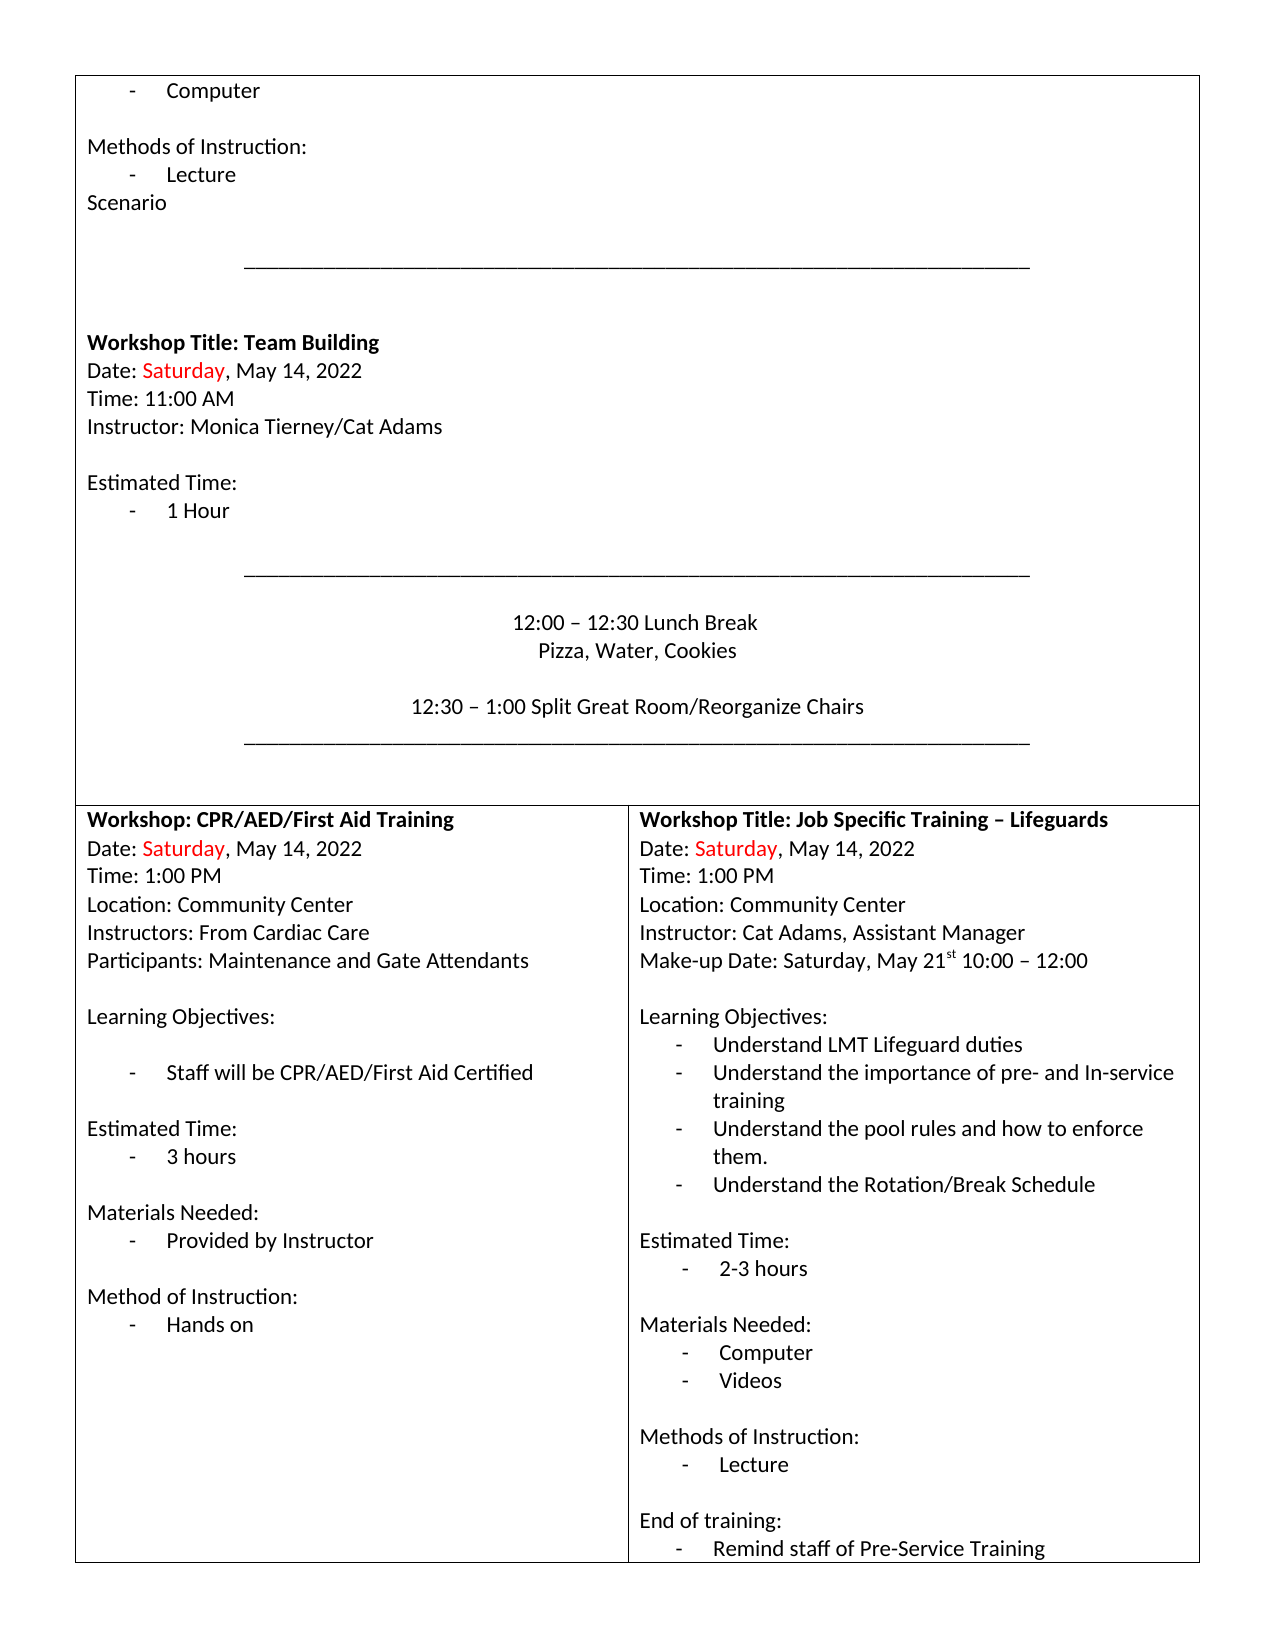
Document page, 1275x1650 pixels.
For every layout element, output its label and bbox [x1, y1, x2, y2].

table_cell [629, 806, 1199, 1562]
table_cell [76, 76, 1199, 804]
table_cell [76, 806, 628, 1562]
